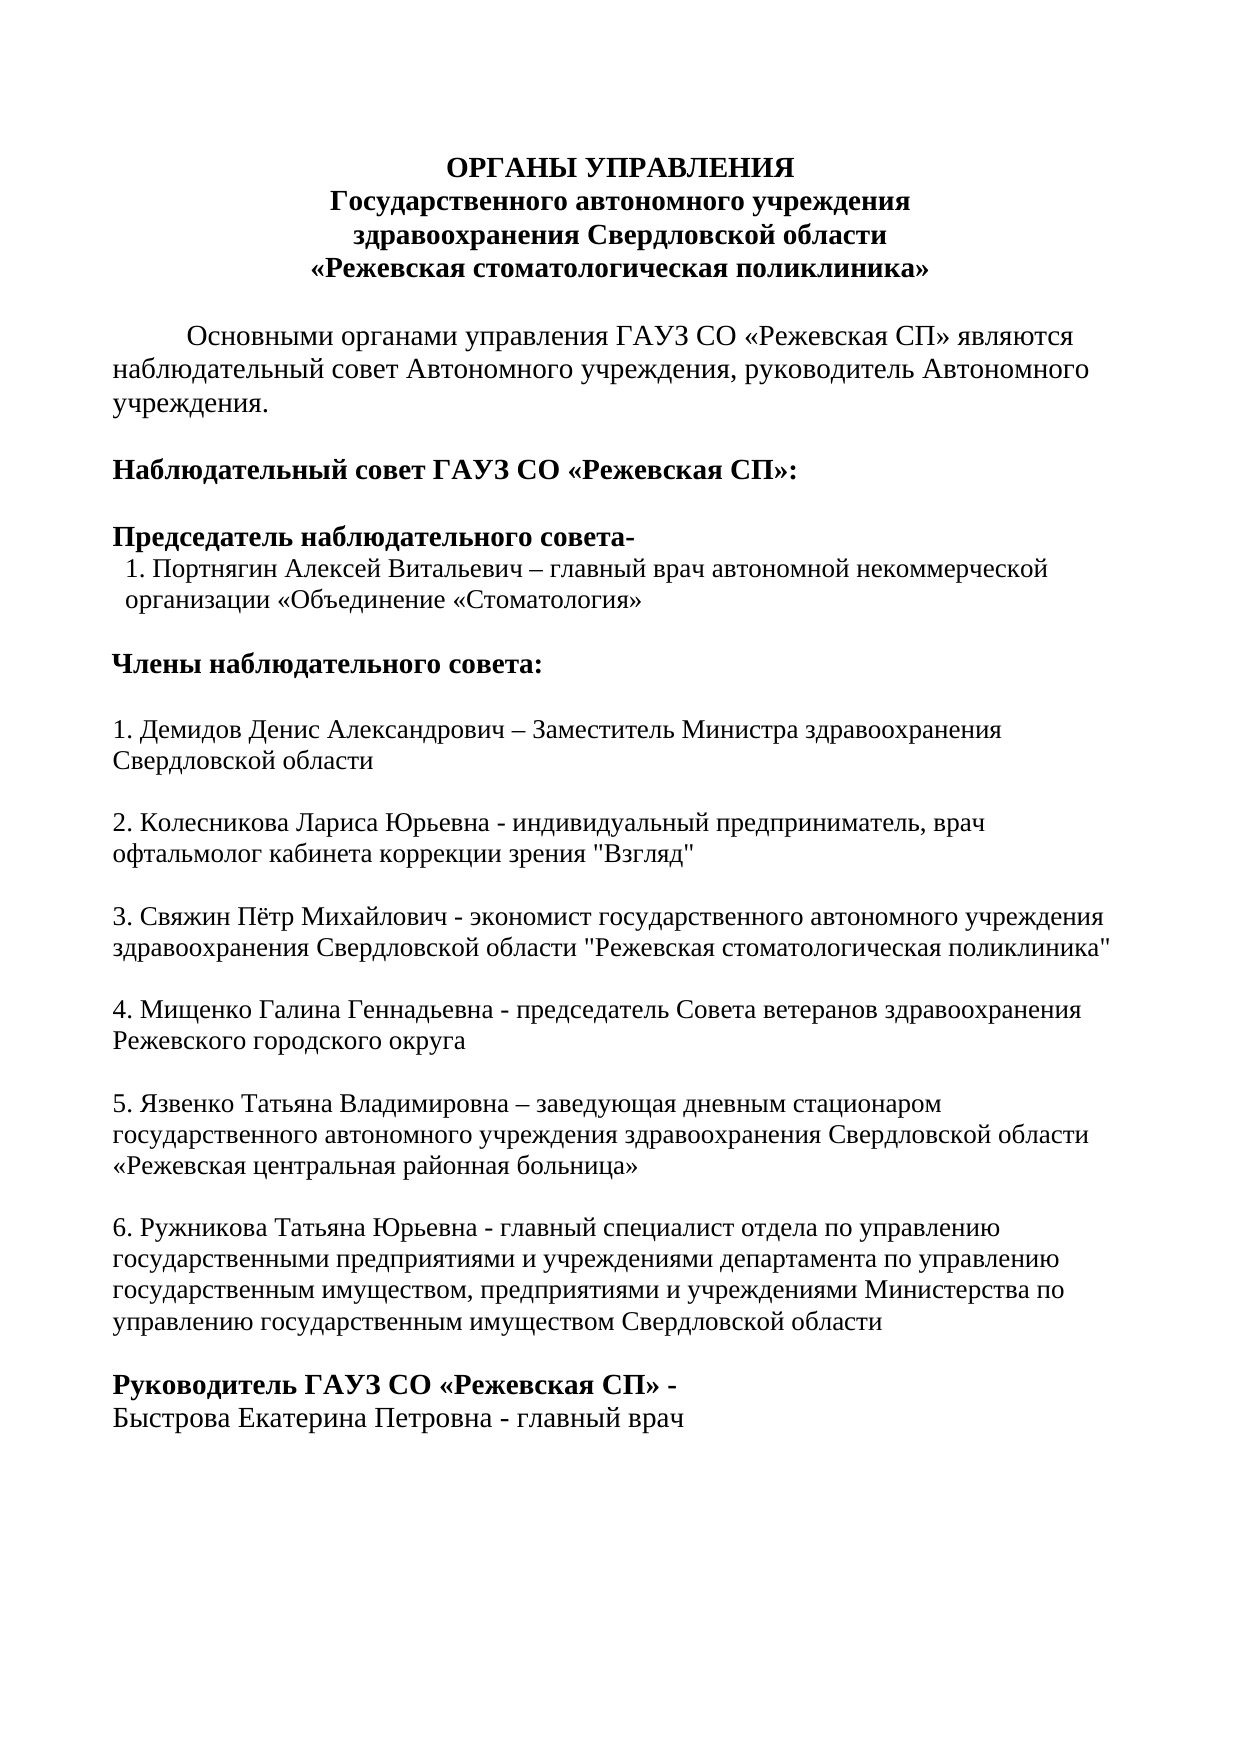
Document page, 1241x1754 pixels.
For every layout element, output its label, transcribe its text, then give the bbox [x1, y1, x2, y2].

text «Режевская стоматологическая поликлиника» [112, 251, 1128, 284]
text 4. Мищенко Галина Геннадьевна - председатель Совета ветеранов здравоохранения Режевского городского округа [112, 993, 1128, 1056]
text 1. Демидов Денис Александрович – Заместитель Министра здравоохранения Свердловской области [112, 713, 1128, 775]
text 2. Колесникова Лариса Юрьевна - индивидуальный предприниматель, врач офтальмолог кабинета коррекции зрения "Взгляд" [112, 806, 1128, 869]
text Основными органами управления ГАУЗ СО «Режевская СП» являются наблюдательный совет Автономного учреждения, руководитель Автономного учреждения. [112, 318, 1128, 418]
text ОРГАНЫ УПРАВЛЕНИЯ [112, 150, 1128, 183]
text Быстрова Екатерина Петровна - главный врач [112, 1401, 1128, 1434]
text здравоохранения Свердловской области [112, 217, 1128, 251]
text Председатель наблюдательного совета- [112, 519, 1128, 552]
text 5. Язвенко Татьяна Владимировна – заведующая дневным стационаром государственного автономного учреждения здравоохранения Свердловской области «Режевская центральная районная больница» [112, 1087, 1128, 1180]
text 6. Ружникова Татьяна Юрьевна - главный специалист отдела по управлению государственными предприятиями и учреждениями департамента по управлению государственным имуществом, предприятиями и учреждениями Министерства по управлению государственным имуществом Свердловской области [112, 1211, 1128, 1336]
text Руководитель ГАУЗ СО «Режевская СП» - [112, 1367, 1128, 1401]
text Наблюдательный совет ГАУЗ СО «Режевская СП»: [112, 452, 1128, 485]
text Члены наблюдательного совета: [111, 646, 1128, 679]
text Государственного автономного учреждения [112, 183, 1128, 217]
text 1. Портнягин Алексей Витальевич – главный врач автономной некоммерческой организации «Объединение «Стоматология» [125, 552, 1128, 615]
text 3. Свяжин Пётр Михайлович - экономист государственного автономного учреждения здравоохранения Свердловской области "Режевская стоматологическая поликлиника" [112, 900, 1128, 962]
